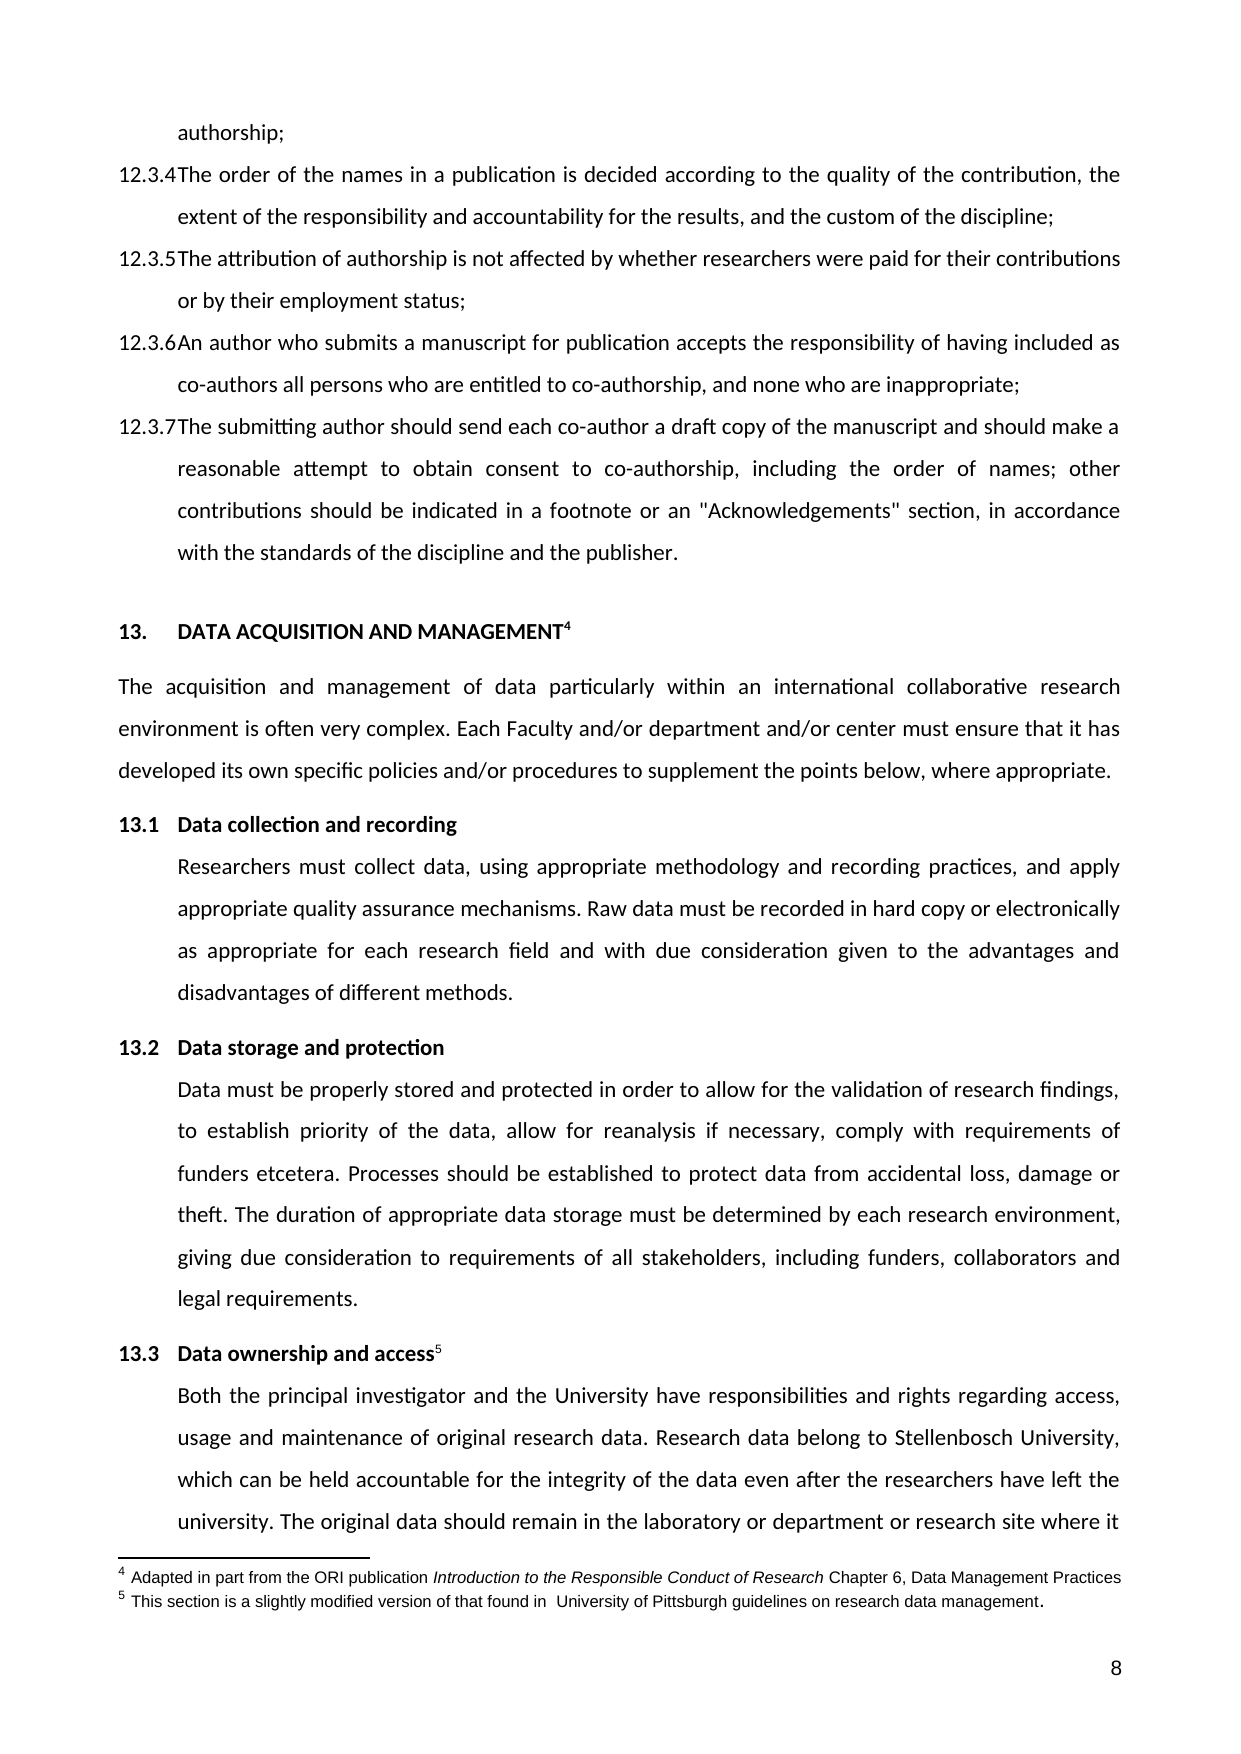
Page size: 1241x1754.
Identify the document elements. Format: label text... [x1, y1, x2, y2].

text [177, 1381, 1122, 1535]
text Researchers must collect data, using appropriate methodology and recording practices, and apply appropriate quality assurance mechanisms. Raw data must be recorded in hard copy or electronically as appropriate for each research field and with due consideration given to the advantages and disadvantages of different methods. [177, 852, 1122, 1006]
list The order of the names in a publication is decided according to the quality of the contribution, the extent of the responsibility and accountability for the results, and the custom of the discipline; [118, 160, 1122, 230]
list DATA ACQUISITION AND MANAGEMENT [118, 617, 1122, 645]
list The submitting author should send each co-author a draft copy of the manuscript and should make a reasonable attempt to obtain consent to co-authorship, including the order of names; other contributions should be indicated in a footnote or an "Acknowledgements" section, in accordance with the standards of the discipline and the publisher. [118, 412, 1122, 566]
text 13.2 Data storage and protection [118, 1033, 1122, 1061]
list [118, 118, 1122, 146]
text 13.1 Data collection and recording [118, 810, 1122, 838]
text Data must be properly stored and protected in order to allow for the validation of research findings, to establish priority of the data, allow for reanalysis if necessary, comply with requirements of funders etcetera. Processes should be established to protect data from accidental loss, damage or theft. The duration of appropriate data storage must be determined by each research environment, giving due consideration to requirements of all stakeholders, including funders, collaborators and legal requirements. [177, 1075, 1122, 1313]
text The acquisition and management of data particularly within an international collaborative research environment is often very complex. Each Faculty and/or department and/or center must ensure that it has developed its own specific policies and/or procedures to supplement the points below, where appropriate. [118, 672, 1122, 784]
text 13.3 Data ownership and access [118, 1339, 1122, 1367]
list An author who submits a manuscript for publication accepts the responsibility of having included as co-authors all persons who are entitled to co-authorship, and none who are inappropriate; [118, 328, 1122, 398]
list The attribution of authorship is not affected by whether researchers were paid for their contributions or by their employment status; [118, 244, 1122, 314]
